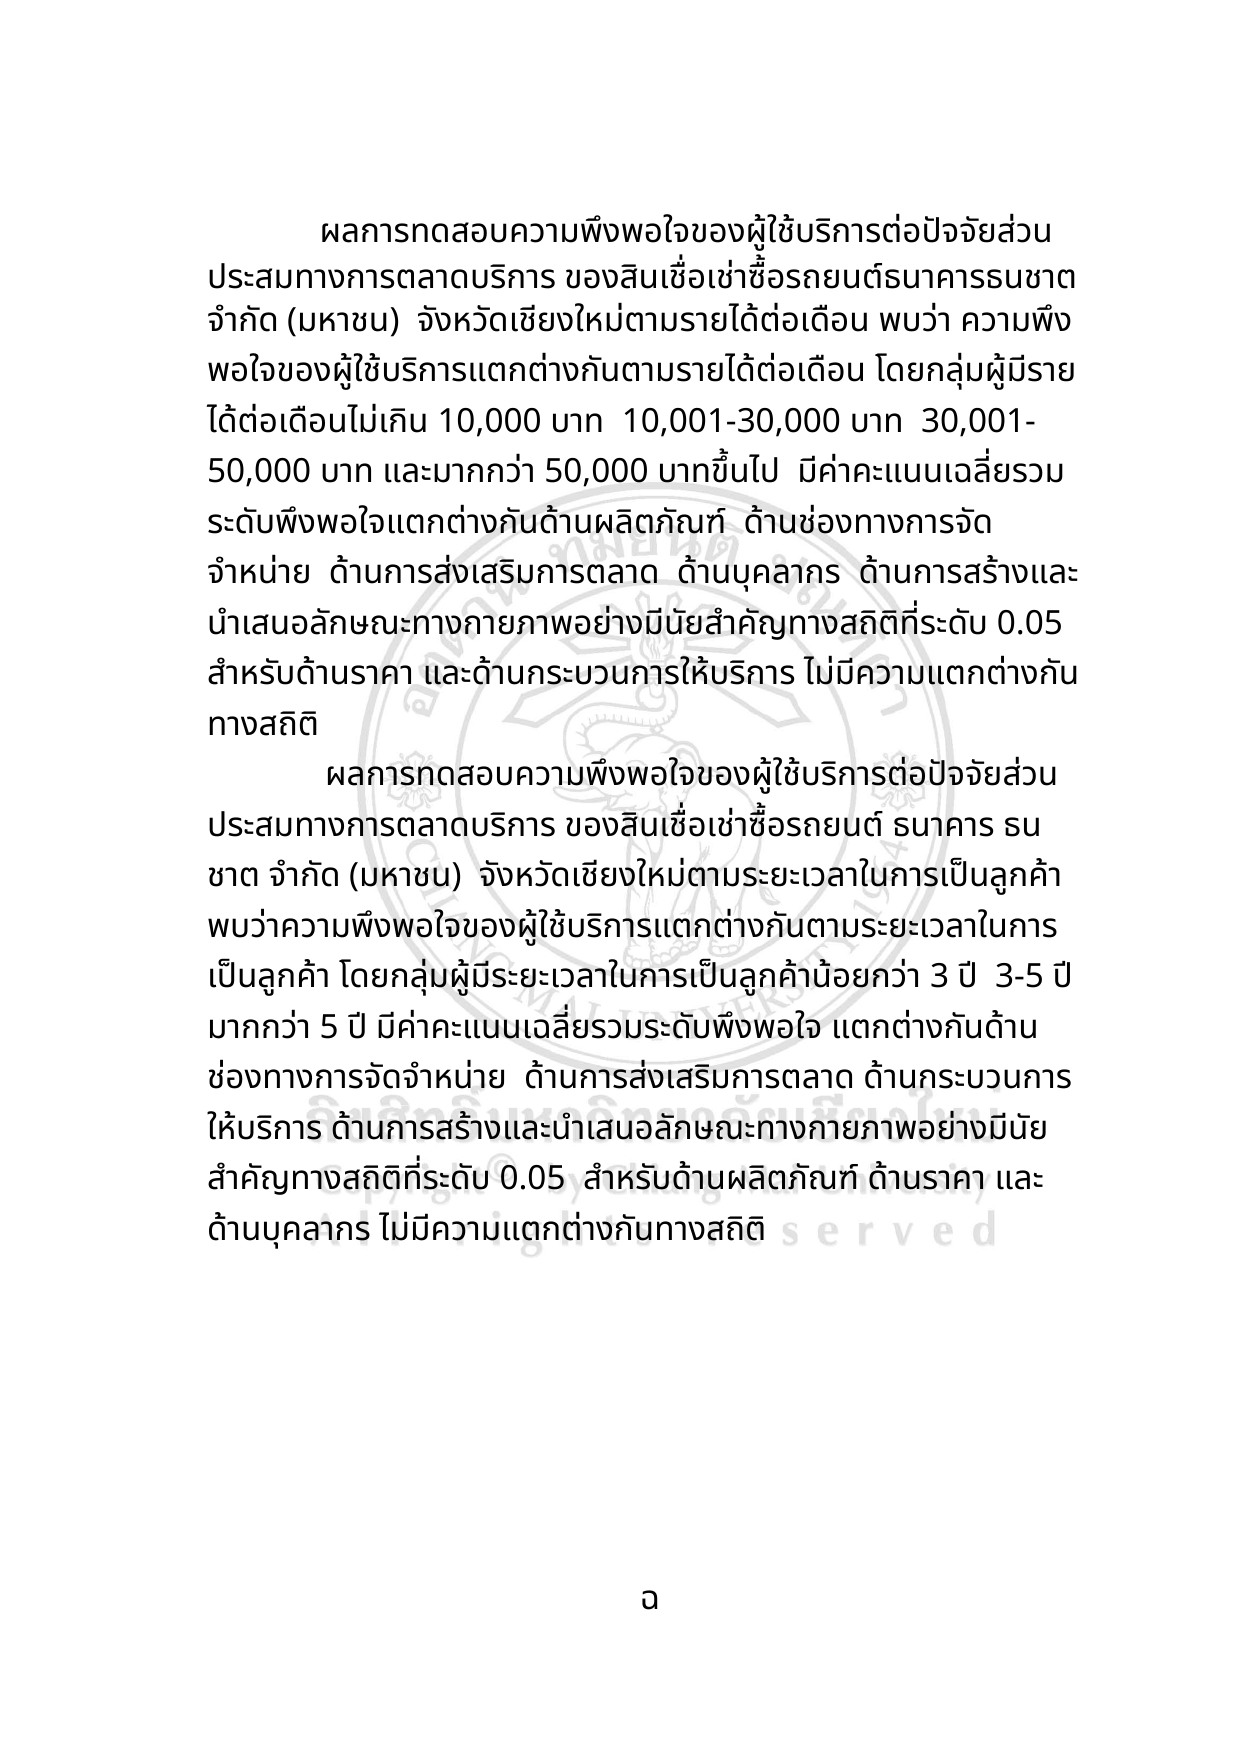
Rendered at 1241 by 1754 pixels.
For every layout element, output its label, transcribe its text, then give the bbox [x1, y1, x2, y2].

text ผลการทดสอบความพึงพอใจของผู้ใช้บริการต่อปัจจัยส่วนประสมทางการตลาดบริการ ของสินเชื่อเช่าซื้อรถยนต์ธนาคารธนชาต จำกัด (มหาชน) จังหวัดเชียงใหม่ตามรายได้ต่อเดือน พบว่า ความพึงพอใจของผู้ใช้บริการแตกต่างกันตามรายได้ต่อเดือน โดยกลุ่มผู้มีรายได้ต่อเดือนไม่เกิน 10,000 บาท 10,001-30,000 บาท 30,001-50,000 บาท และมากกว่า 50,000 บาทขึ้นไป มีค่าคะแนนเฉลี่ยรวมระดับพึงพอใจแตกต่างกันด้านผลิตภัณฑ์ ด้านช่องทางการจัดจำหน่าย ด้านการส่งเสริมการตลาด ด้านบุคลากร ด้านการสร้างและนำเสนอลักษณะทางกายภาพอย่างมีนัยสำคัญทางสถิติที่ระดับ 0.05 สำหรับด้านราคา และด้านกระบวนการให้บริการ ไม่มีความแตกต่างกันทางสถิติ [207, 207, 1092, 750]
picture [206, 250, 1093, 1503]
text ผลการทดสอบความพึงพอใจของผู้ใช้บริการต่อปัจจัยส่วนประสมทางการตลาดบริการ ของสินเชื่อเช่าซื้อรถยนต์ ธนาคาร ธนชาต จำกัด (มหาชน) จังหวัดเชียงใหม่ตามระยะเวลาในการเป็นลูกค้าพบว่าความพึงพอใจของผู้ใช้บริการแตกต่างกันตามระยะเวลาในการเป็นลูกค้า โดยกลุ่มผู้มีระยะเวลาในการเป็นลูกค้าน้อยกว่า 3 ปี 3-5 ปี มากกว่า 5 ปี มีค่าคะแนนเฉลี่ยรวมระดับพึงพอใจ แตกต่างกันด้านช่องทางการจัดจำหน่าย ด้านการส่งเสริมการตลาด ด้านกระบวนการให้บริการ ด้านการสร้างและนำเสนอลักษณะทางกายภาพอย่างมีนัยสำคัญทางสถิติที่ระดับ 0.05 สำหรับด้านผลิตภัณฑ์ ด้านราคา และด้านบุคลากร ไม่มีความแตกต่างกันทางสถิติ [207, 750, 1092, 1255]
